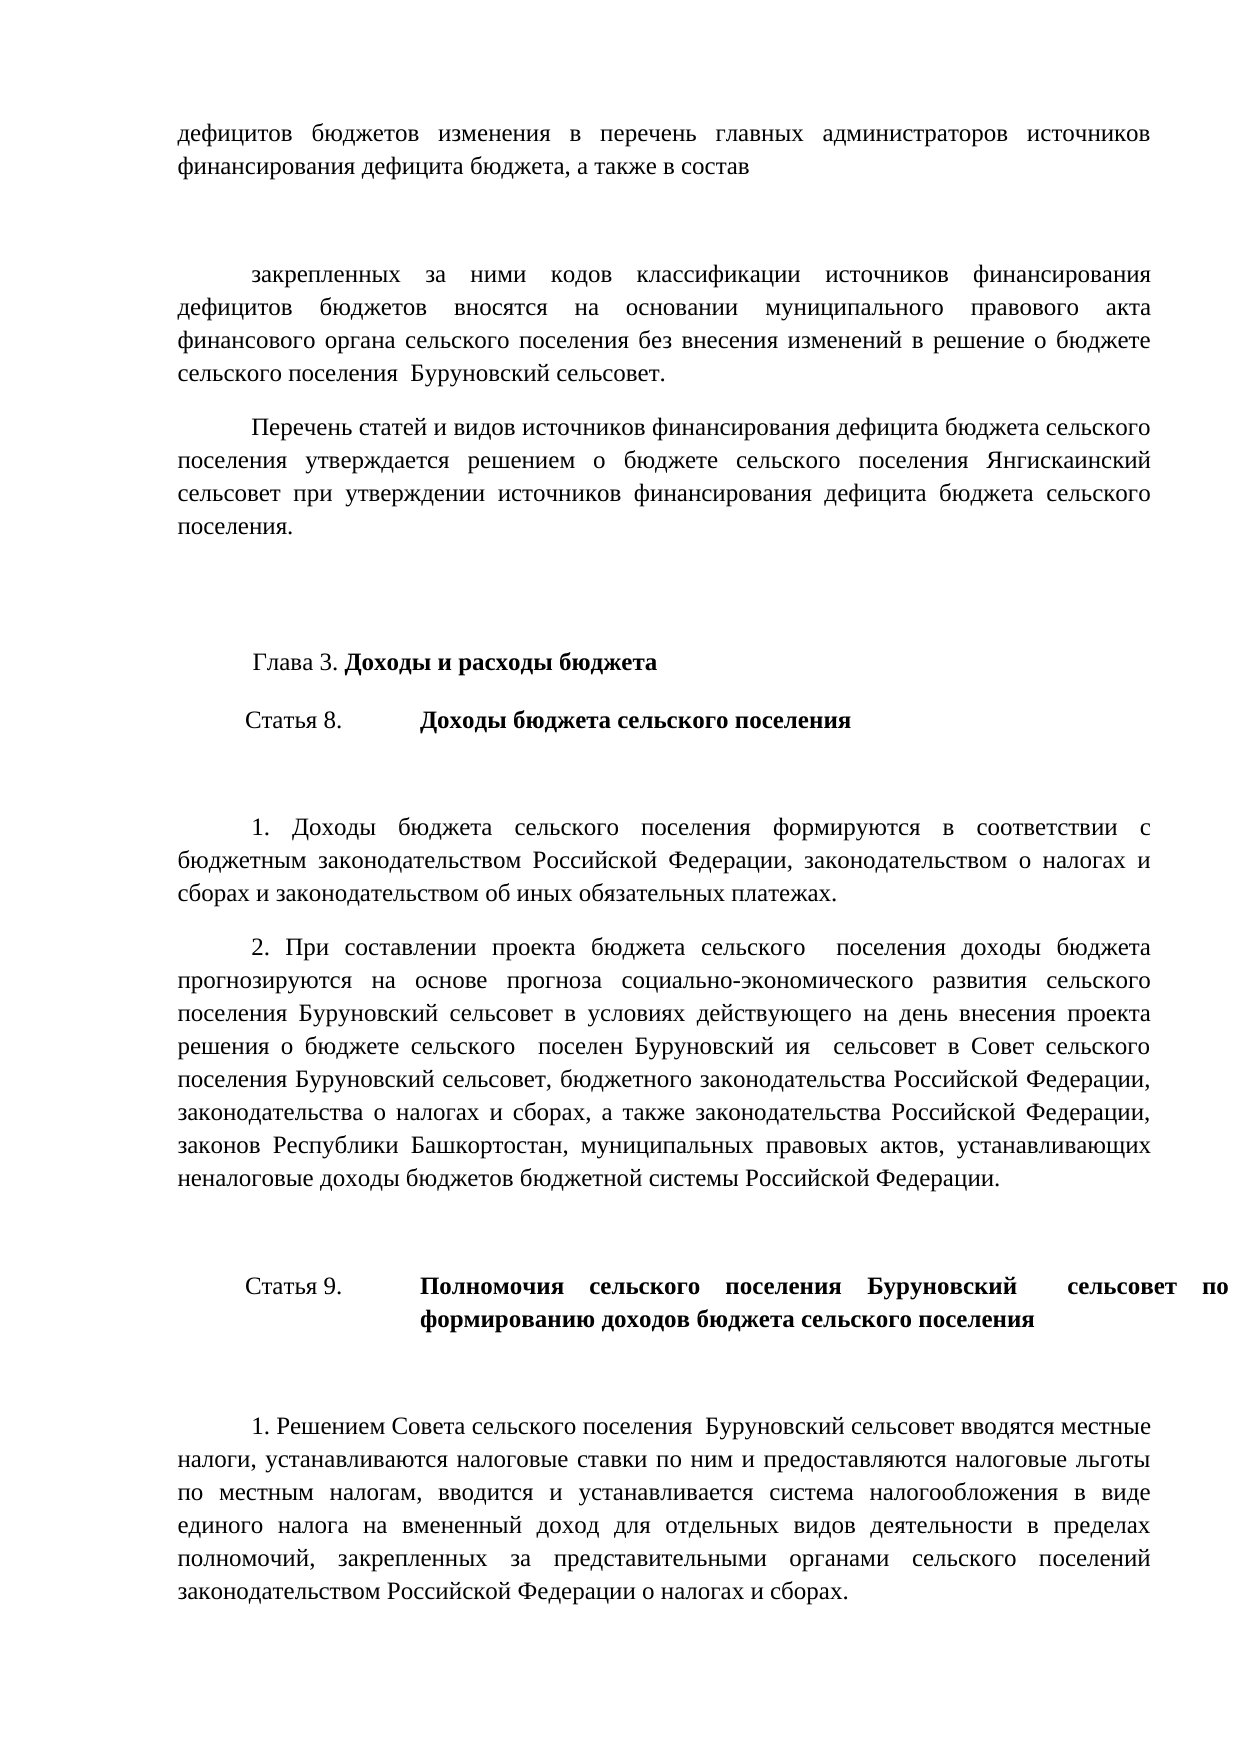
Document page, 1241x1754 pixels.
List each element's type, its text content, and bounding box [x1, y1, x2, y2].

text 1. Доходы бюджета сельского поселения формируются в соответствии с бюджетным законодательством Российской Федерации, законодательством о налогах и сборах и законодательством об иных обязательных платежах. [177, 812, 1152, 907]
table_header Полномочия сельского поселения Буруновский сельсовет по формированию доходов бюджета сельского поселения [409, 1271, 1240, 1357]
table_header Доходы бюджета сельского поселения [409, 705, 1190, 758]
table_header Статья 9. [234, 1271, 408, 1357]
title Глава 3. Доходы и расходы бюджета [177, 647, 1152, 676]
text закрепленных за ними кодов классификации источников финансирования дефицитов бюджетов вносятся на основании муниципального правового акта финансового органа сельского поселения без внесения изменений в решение о бюджете сельского поселения Буруновский сельсовет. [177, 259, 1152, 387]
text 1. Решением Совета сельского поселения Буруновский сельсовет вводятся местные налоги, устанавливаются налоговые ставки по ним и предоставляются налоговые льготы по местным налогам, вводится и устанавливается система налогообложения в виде единого налога на вмененный доход для отдельных видов деятельности в пределах полномочий, закрепленных за представительными органами сельского поселений законодательством Российской Федерации о налогах и сборах. [177, 1411, 1152, 1605]
text 2. При составлении проекта бюджета сельского поселения доходы бюджета прогнозируются на основе прогноза социально-экономического развития сельского поселения Буруновский сельсовет в условиях действующего на день внесения проекта решения о бюджете сельского поселен Буруновский ия сельсовет в Совет сельского поселения Буруновский сельсовет, бюджетного законодательства Российской Федерации, законодательства о налогах и сборах, а также законодательства Российской Федерации, законов Республики Башкортостан, муниципальных правовых актов, устанавливающих неналоговые доходы бюджетов бюджетной системы Российской Федерации. [177, 932, 1152, 1192]
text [177, 118, 1152, 180]
table_header Статья 8. [234, 705, 408, 758]
text Перечень статей и видов источников финансирования дефицита бюджета сельского поселения утверждается решением о бюджете сельского поселения Янгискаинский сельсовет при утверждении источников финансирования дефицита бюджета сельского поселения. [177, 412, 1152, 539]
